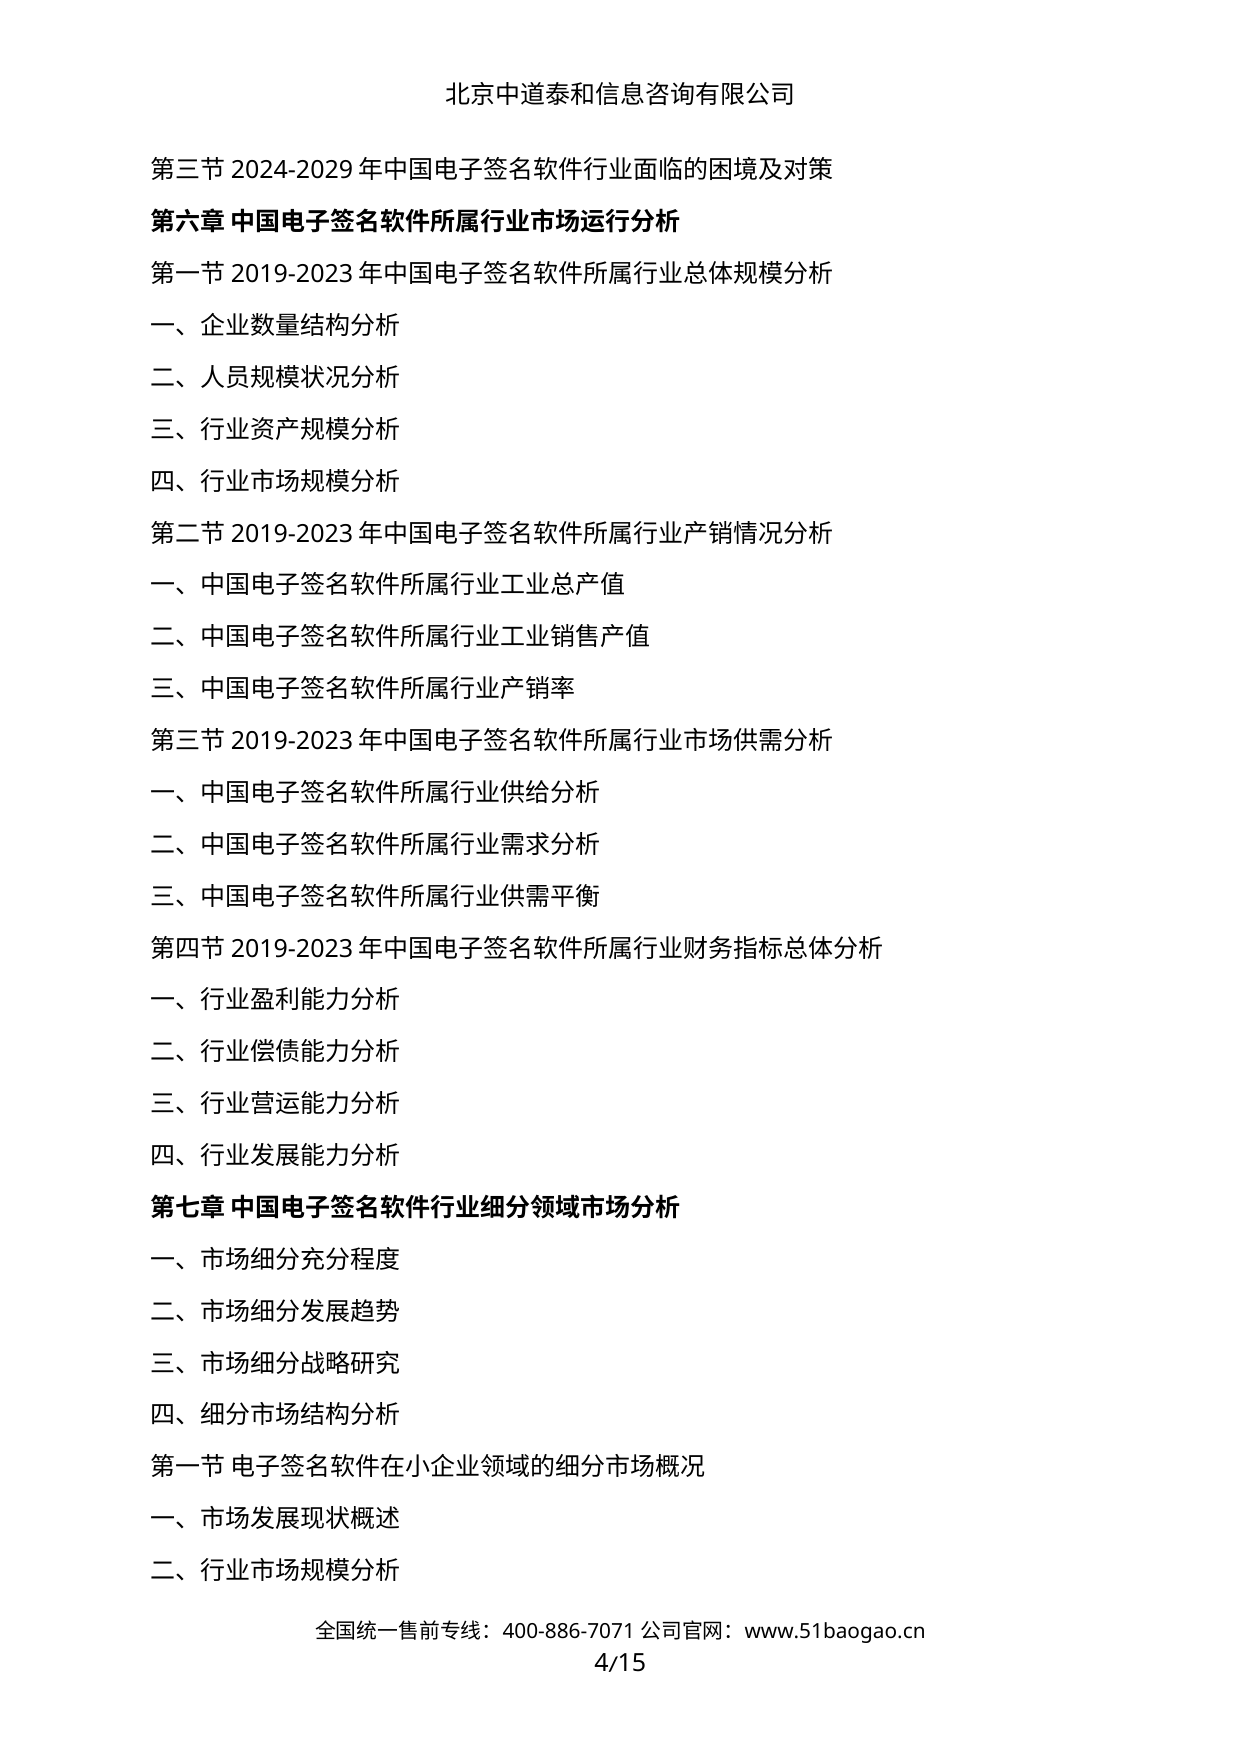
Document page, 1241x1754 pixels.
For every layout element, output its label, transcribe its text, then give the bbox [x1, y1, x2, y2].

text 三、行业资产规模分析 [150, 409, 1090, 446]
text 第一节 电子签名软件在小企业领域的细分市场概况 [150, 1447, 1090, 1483]
text 第七章 中国电子签名软件行业细分领域市场分析 [150, 1187, 1090, 1224]
text 二、人员规模状况分析 [150, 357, 1090, 394]
text 二、市场细分发展趋势 [150, 1291, 1090, 1327]
text 三、中国电子签名软件所属行业产销率 [150, 669, 1090, 705]
text 第三节 2024-2029年中国电子签名软件行业面临的困境及对策 [150, 150, 1090, 186]
text 四、细分市场结构分析 [150, 1395, 1090, 1431]
text 一、企业数量结构分析 [150, 306, 1090, 342]
text 二、行业市场规模分析 [150, 1551, 1090, 1587]
text 一、市场细分充分程度 [150, 1239, 1090, 1276]
text 四、行业发展能力分析 [150, 1136, 1090, 1172]
text 二、中国电子签名软件所属行业需求分析 [150, 824, 1090, 861]
text 四、行业市场规模分析 [150, 461, 1090, 497]
text 第六章 中国电子签名软件所属行业市场运行分析 [150, 202, 1090, 238]
text 一、行业盈利能力分析 [150, 980, 1090, 1016]
text 一、中国电子签名软件所属行业工业总产值 [150, 565, 1090, 601]
text 三、市场细分战略研究 [150, 1343, 1090, 1379]
text 二、行业偿债能力分析 [150, 1032, 1090, 1068]
text 一、市场发展现状概述 [150, 1499, 1090, 1535]
text 第二节 2019-2023年中国电子签名软件所属行业产销情况分析 [150, 513, 1090, 549]
text 三、中国电子签名软件所属行业供需平衡 [150, 876, 1090, 912]
text 第四节 2019-2023年中国电子签名软件所属行业财务指标总体分析 [150, 928, 1090, 964]
text 一、中国电子签名软件所属行业供给分析 [150, 772, 1090, 809]
text 三、行业营运能力分析 [150, 1084, 1090, 1120]
text 二、中国电子签名软件所属行业工业销售产值 [150, 617, 1090, 653]
text 第一节 2019-2023年中国电子签名软件所属行业总体规模分析 [150, 254, 1090, 290]
text 第三节 2019-2023年中国电子签名软件所属行业市场供需分析 [150, 721, 1090, 757]
